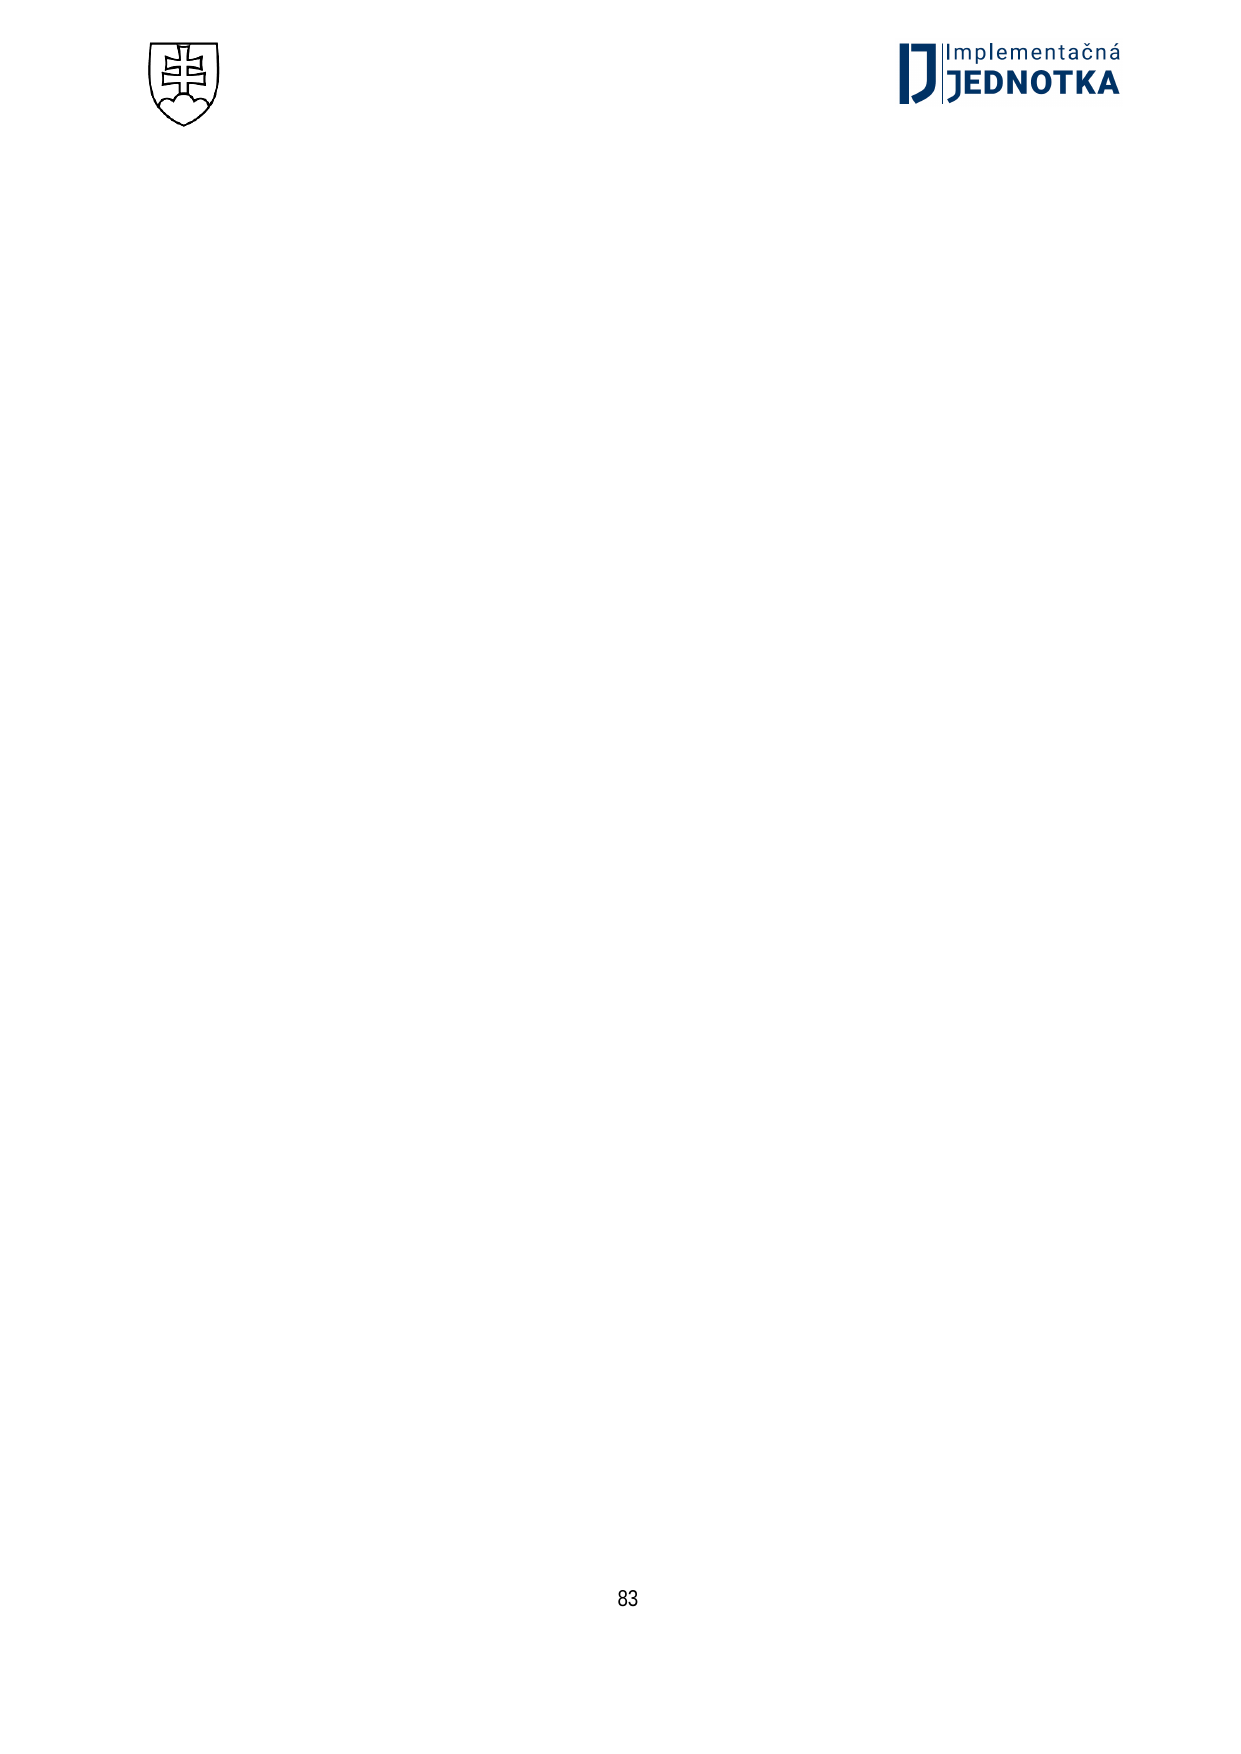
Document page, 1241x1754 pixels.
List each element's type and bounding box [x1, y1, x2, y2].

picture [894, 38, 1123, 107]
